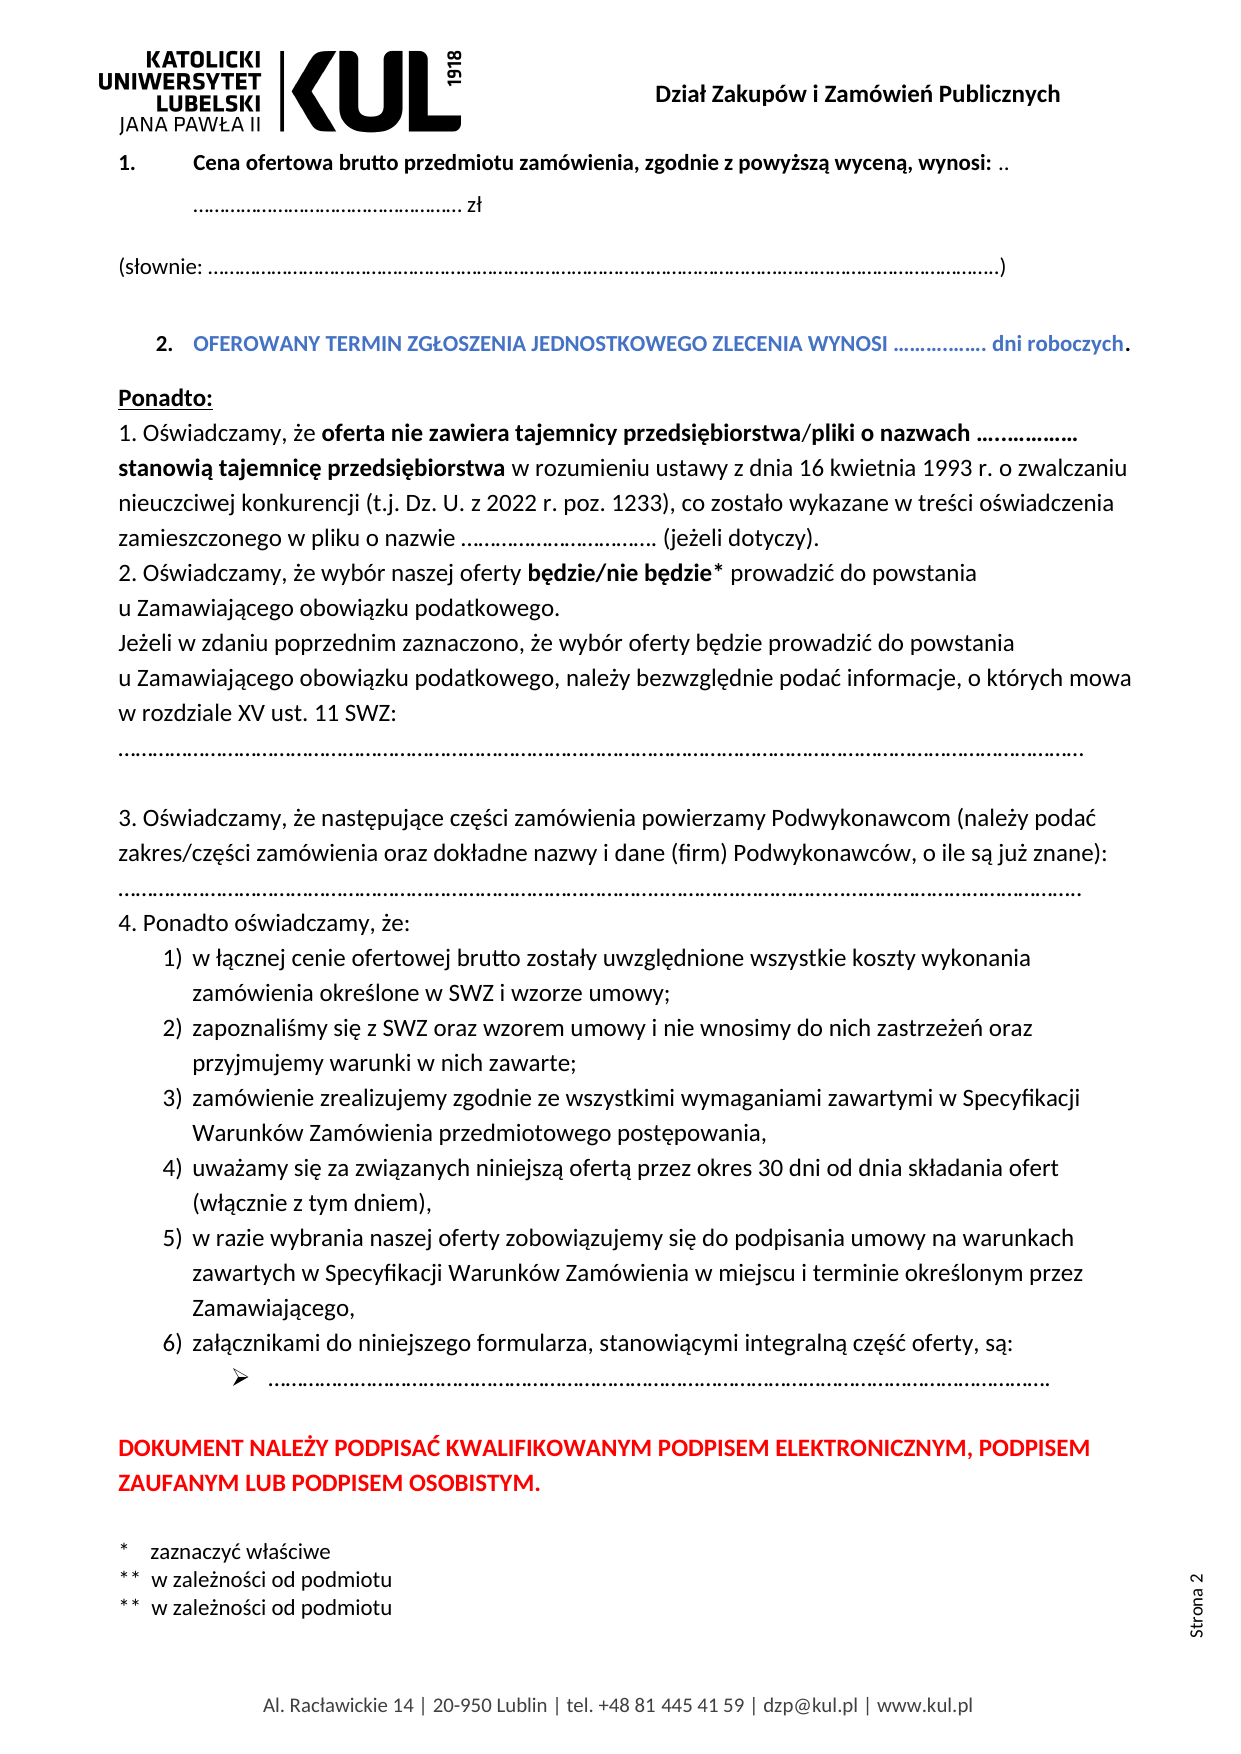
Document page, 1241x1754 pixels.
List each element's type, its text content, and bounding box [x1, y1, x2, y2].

text 1. Oświadczamy, że oferta nie zawiera tajemnicy przedsiębiorstwa/pliki o nazwach …..………… stanowią tajemnicę przedsiębiorstwa w rozumieniu ustawy z dnia 16 kwietnia 1993 r. o zwalczaniu nieuczciwej konkurencji (t.j. Dz. U. z 2022 r. poz. 1233), co zostało wykazane w treści oświadczenia zamieszczonego w pliku o nazwie ……………………………. (jeżeli dotyczy). [118, 417, 1152, 553]
text 2. Oświadczamy, że wybór naszej oferty będzie/nie będzie* prowadzić do powstania u Zamawiającego obowiązku podatkowego. [118, 557, 1152, 623]
list w razie wybrania naszej oferty zobowiązujemy się do podpisania umowy na warunkach zawartych w Specyfikacji Warunków Zamówienia w miejscu i terminie określonym przez Zamawiającego, [162, 1222, 1152, 1323]
list załącznikami do niniejszego formularza, stanowiącymi integralną część oferty, są: [162, 1327, 1152, 1358]
list Cena ofertowa brutto przedmiotu zamówienia, zgodnie z powyższą wyceną, wynosi: ..…………………………………………… zł [118, 148, 1181, 218]
text Jeżeli w zdaniu poprzednim zaznaczono, że wybór oferty będzie prowadzić do powstania u Zamawiającego obowiązku podatkowego, należy bezwzględnie podać informacje, o których mowa w rozdziale XV ust. 11 SWZ: [118, 627, 1152, 728]
text 3. Oświadczamy, że następujące części zamówienia powierzamy Podwykonawcom (należy podać zakres/części zamówienia oraz dokładne nazwy i dane (firm) Podwykonawców, o ile są już znane): [118, 802, 1152, 868]
list uważamy się za związanych niniejszą ofertą przez okres 30 dni od dnia składania ofert (włącznie z tym dniem), [162, 1152, 1152, 1218]
text …………………………………………………………………………………………………………………………………………………… [118, 732, 1152, 763]
text ** w zależności od podmiotu [118, 1566, 1152, 1593]
list zamówienie zrealizujemy zgodnie ze wszystkimi wymaganiami zawartymi w Specyfikacji Warunków Zamówienia przedmiotowego postępowania, [162, 1082, 1152, 1148]
text …………………………………………………………………………………..………….……………...………………………………….. [118, 872, 1152, 903]
text (słownie: ……………………………………………………………………………………………….…………………………………..) [118, 252, 1152, 281]
list zapoznaliśmy się z SWZ oraz wzorem umowy i nie wnosimy do nich zastrzeżeń oraz przyjmujemy warunki w nich zawarte; [162, 1012, 1152, 1078]
text Ponadto: [118, 382, 1152, 413]
list w łącznej cenie ofertowej brutto zostały uwzględnione wszystkie koszty wykonania zamówienia określone w SWZ i wzorze umowy; [162, 942, 1152, 1008]
text 4. Ponadto oświadczamy, że: [118, 907, 1078, 938]
list OFEROWANY TERMIN ZGŁOSZENIA JEDNOSTKOWEGO ZLECENIA WYNOSI ……….……. dni roboczych. [156, 329, 1152, 357]
list ………………………………………………………………………………………………………………………. [231, 1362, 1152, 1393]
picture [15, 0, 1241, 143]
text * zaznaczyć właściwe [118, 1537, 1152, 1566]
text DOKUMENT NALEŻY PODPISAĆ KWALIFIKOWANYM PODPISEM ELEKTRONICZNYM, PODPISEM ZAUFANYM LUB PODPISEM OSOBISTYM. [118, 1432, 1152, 1498]
text ** w zależności od podmiotu [118, 1593, 1152, 1622]
